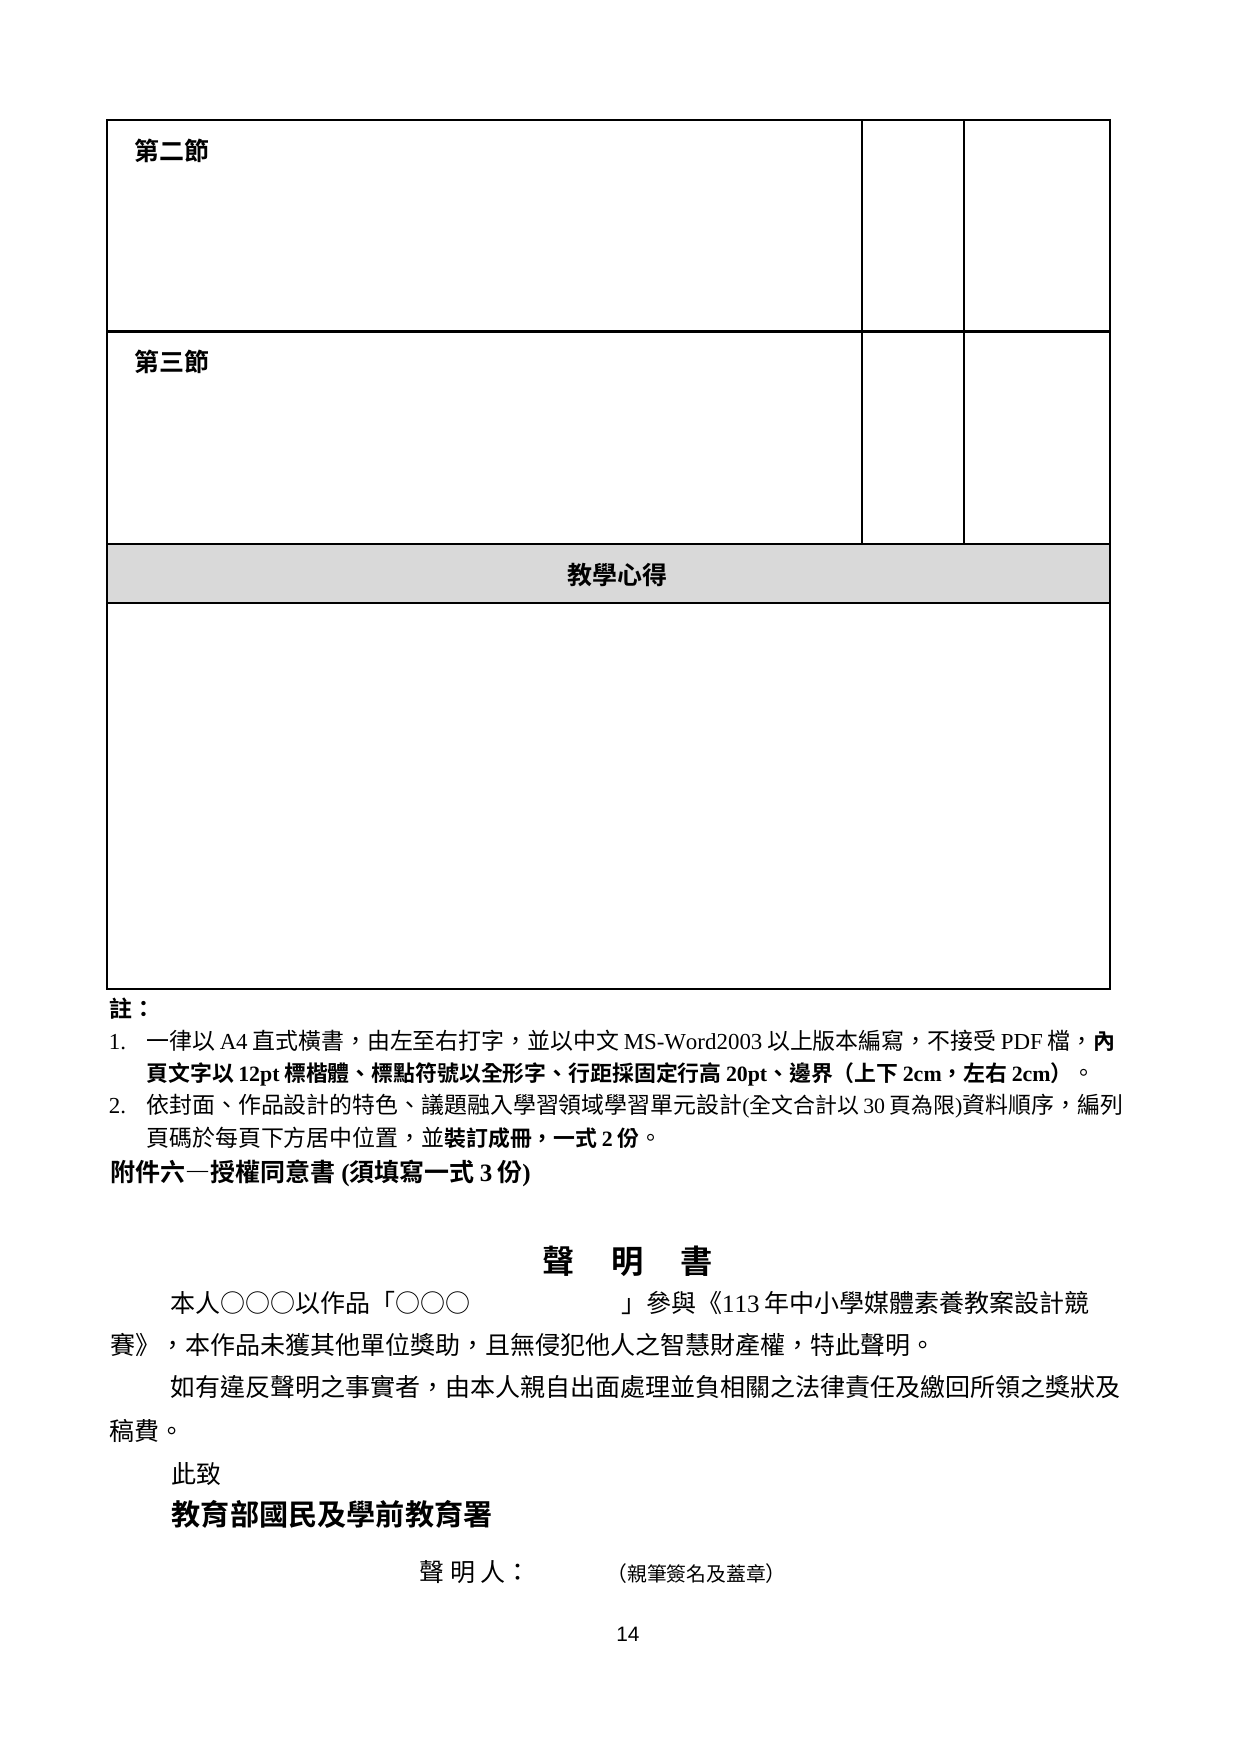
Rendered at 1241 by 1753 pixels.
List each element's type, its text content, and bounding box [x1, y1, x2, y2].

table_cell [965, 333, 1109, 543]
text 如有違反聲明之事實者，由本人親自出面處理並負相關之法律責任及繳回所領之獎狀及稿費。 [109, 1368, 1133, 1448]
table_cell 第二節 [108, 121, 861, 330]
table_cell [965, 121, 1109, 330]
table_cell [863, 333, 963, 543]
text 註： [109, 990, 1153, 1024]
text 此致 [171, 1455, 1153, 1491]
text 教育部國民及學前教育署 [171, 1491, 1153, 1533]
table_cell [863, 121, 963, 330]
text 聲 明 人： （親筆簽名及蓋章） [171, 1552, 1153, 1588]
table_cell 教學心得 [108, 545, 1109, 602]
table_cell 第三節 [108, 333, 861, 543]
list 一律以A4直式橫書，由左至右打字，並以中文MS-Word2003以上版本編寫，不接受PDF檔，內頁文字以12pt標楷體、標點符號以全形字、行距採固定行高20pt、邊界（上下2cm，左右2cm）。 [109, 1024, 1126, 1088]
text 本人○○○以作品「○○○ 」參與《113年中小學媒體素養教案設計競賽》，本作品未獲其他單位獎助，且無侵犯他人之智慧財產權，特此聲明。 [111, 1283, 1137, 1362]
text 聲 明 書 [102, 1236, 1153, 1283]
text 附件六—授權同意書 (須填寫一式3份) [111, 1153, 1153, 1189]
table_cell [108, 604, 1109, 988]
list 依封面、作品設計的特色、議題融入學習領域學習單元設計(全文合計以30頁為限)資料順序，編列頁碼於每頁下方居中位置，並裝訂成冊，一式2份。 [109, 1088, 1126, 1153]
